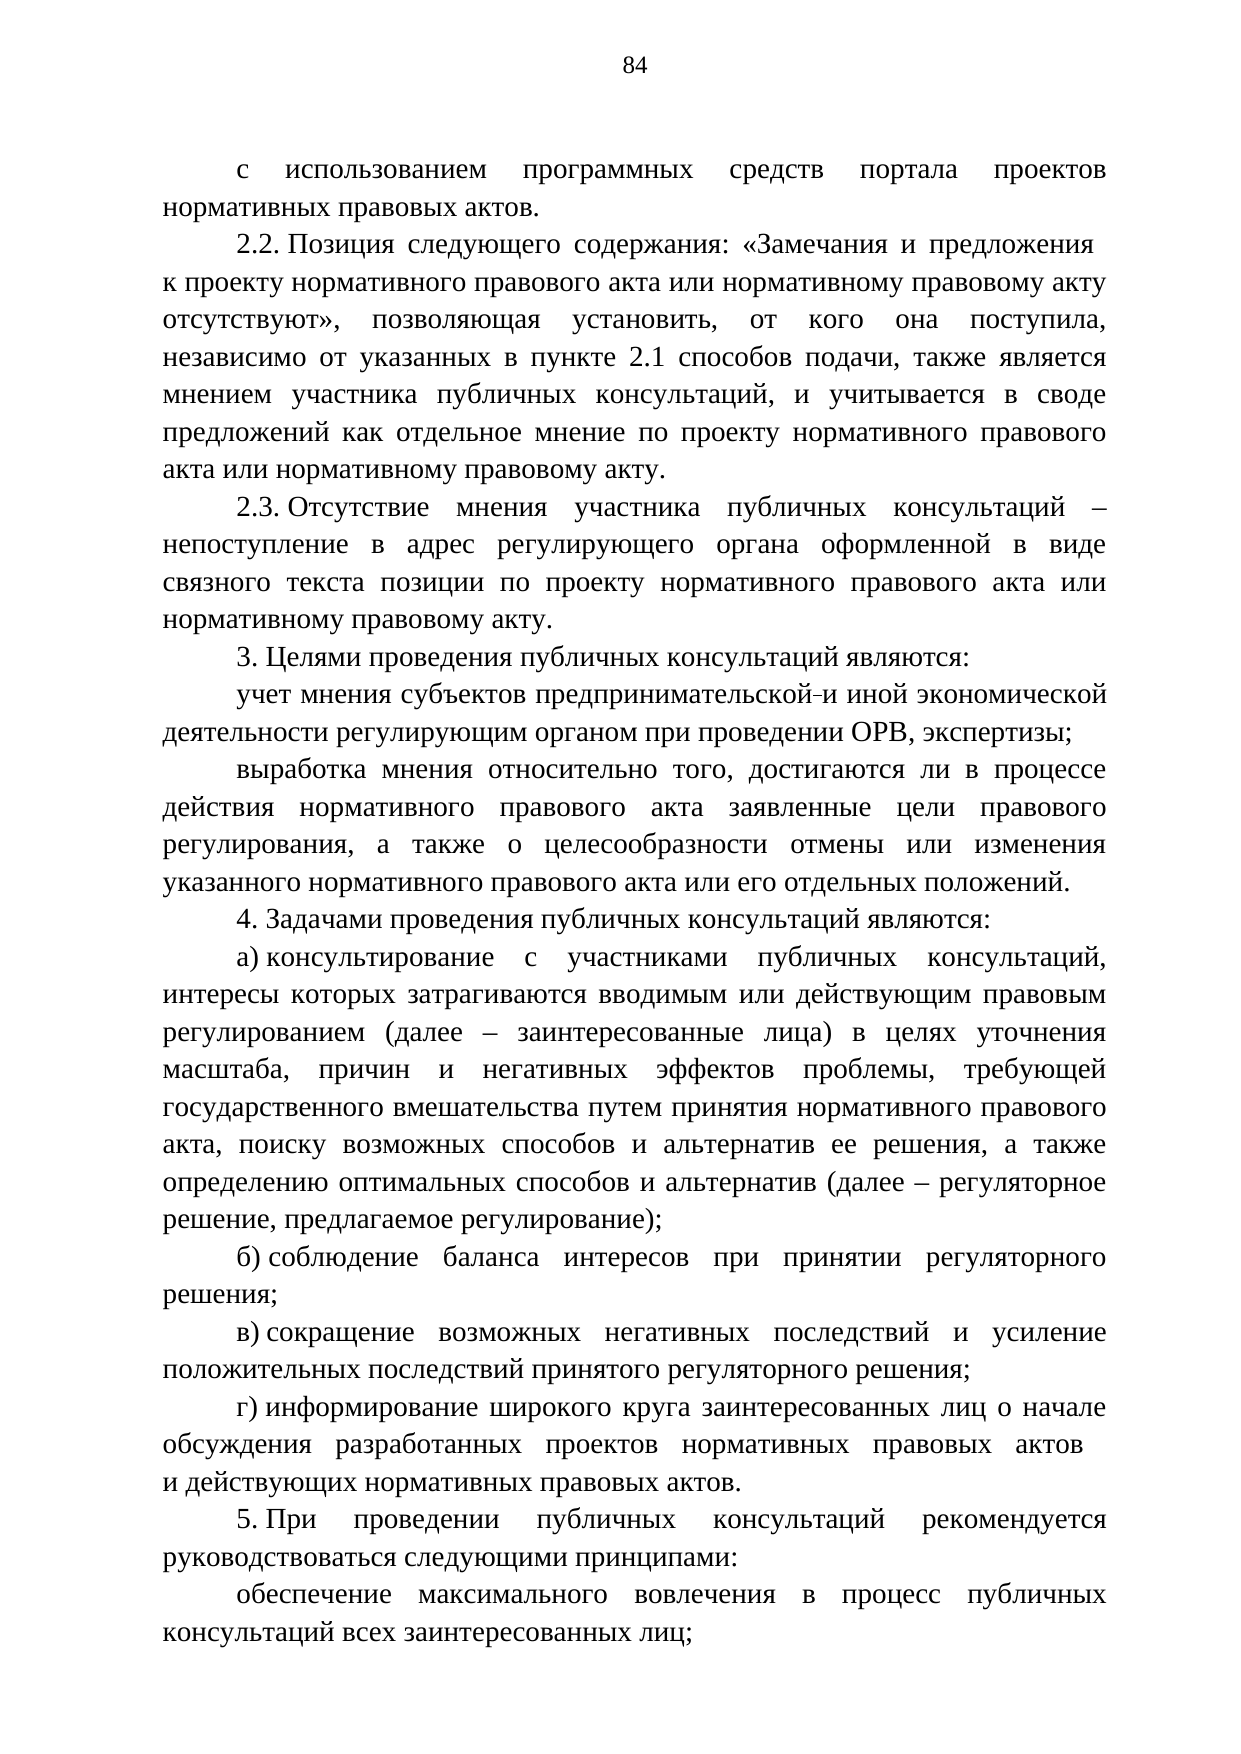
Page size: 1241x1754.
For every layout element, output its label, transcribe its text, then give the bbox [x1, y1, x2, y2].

text 4. Задачами проведения публичных консультаций являются: [162, 898, 1107, 935]
text выработка мнения относительно того, достигаются ли в процессе действия нормативного правового акта заявленные цели правового регулирования, а также о целесообразности отмены или изменения указанного нормативного правового акта или его отдельных положений. [162, 748, 1107, 898]
text в) сокращение возможных негативных последствий и усиление положительных последствий принятого регуляторного решения; [162, 1310, 1107, 1385]
text 5. При проведении публичных консультаций рекомендуется руководствоваться следующими принципами: [162, 1498, 1107, 1573]
text 2.3. Отсутствие мнения участника публичных консультаций – непоступление в адрес регулирующего органа оформленной в виде связного текста позиции по проекту нормативного правового акта или нормативному правовому акту. [162, 485, 1107, 635]
text а) консультирование с участниками публичных консультаций, интересы которых затрагиваются вводимым или действующим правовым регулированием (далее – заинтересованные лица) в целях уточнения масштаба, причин и негативных эффектов проблемы, требующей государственного вмешательства путем принятия нормативного правового акта, поиску возможных способов и альтернатив ее решения, а также определению оптимальных способов и альтернатив (далее – регуляторное решение, предлагаемое регулирование); [162, 935, 1107, 1235]
text с использованием программных средств портала проектов нормативных правовых актов. [162, 148, 1107, 223]
text 2.2. Позиция следующего содержания: «Замечания и предложения к проекту нормативного правового акта или нормативному правовому акту отсутствуют», позволяющая установить, от кого она поступила, независимо от указанных в пункте 2.1 способов подачи, также является мнением участника публичных консультаций, и учитывается в своде предложений как отдельное мнение по проекту нормативного правового акта или нормативному правовому акту. [162, 223, 1107, 485]
text 3. Целями проведения публичных консультаций являются: [162, 635, 1107, 673]
text б) соблюдение баланса интересов при принятии регуляторного решения; [162, 1235, 1107, 1310]
text обеспечение максимального вовлечения в процесс публичных консультаций всех заинтересованных лиц; [162, 1573, 1107, 1648]
text г) информирование широкого круга заинтересованных лиц о начале обсуждения разработанных проектов нормативных правовых актов и действующих нормативных правовых актов. [162, 1385, 1107, 1498]
text учет мнения субъектов предпринимательской и иной экономической деятельности регулирующим органом при проведении ОРВ, экспертизы; [162, 673, 1107, 748]
